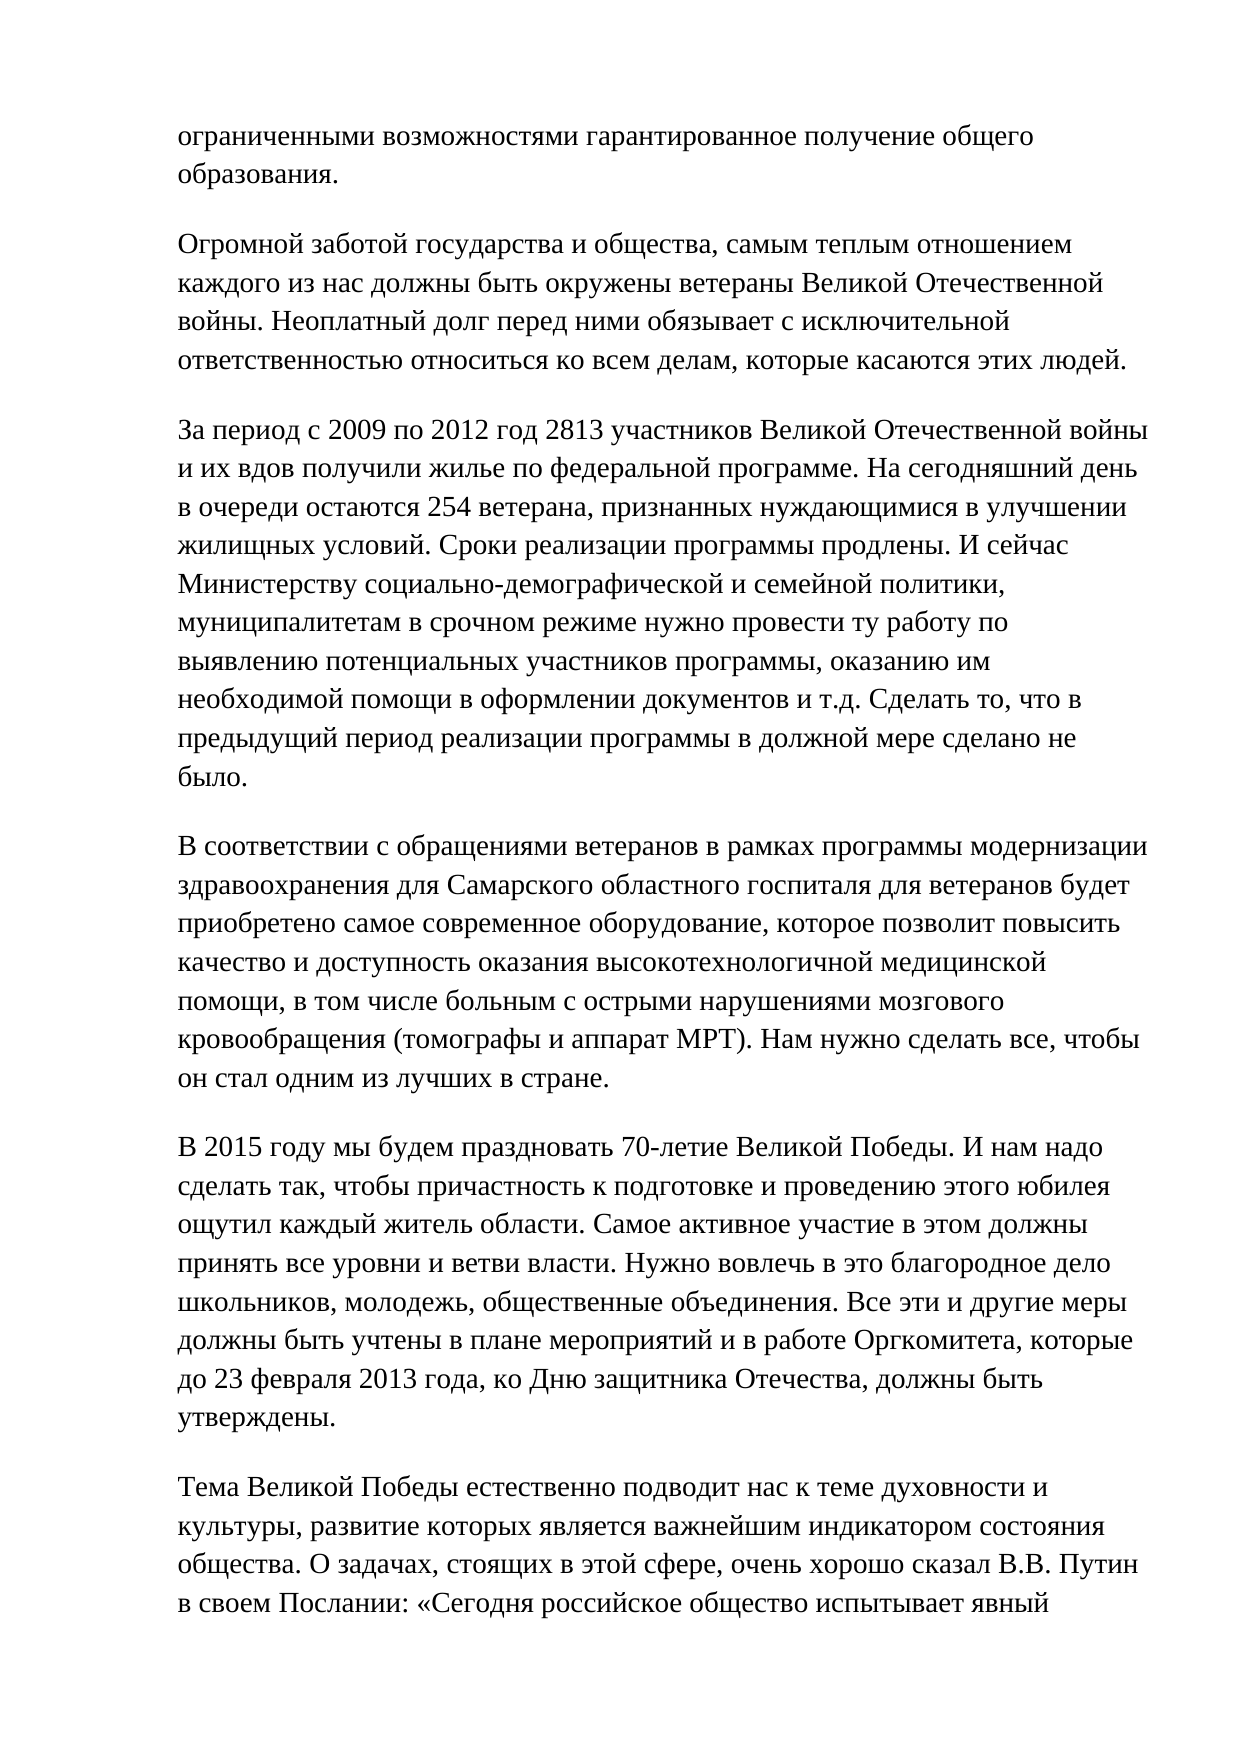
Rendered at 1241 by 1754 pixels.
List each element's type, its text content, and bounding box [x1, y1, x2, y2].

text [177, 1469, 1152, 1618]
text В соответствии с обращениями ветеранов в рамках программы модернизации здравоохранения для Самарского областного госпиталя для ветеранов будет приобретено самое современное оборудование, которое позволит повысить качество и доступность оказания высокотехнологичной медицинской помощи, в том числе больным с острыми нарушениями мозгового кровообращения (томографы и аппарат МРТ). Нам нужно сделать все, чтобы он стал одним из лучших в стране. [177, 828, 1152, 1093]
text Огромной заботой государства и общества, самым теплым отношением каждого из нас должны быть окружены ветераны Великой Отечественной войны. Неоплатный долг перед ними обязывает с исключительной ответственностью относиться ко всем делам, которые касаются этих людей. [177, 226, 1152, 376]
text В 2015 году мы будем праздновать 70-летие Великой Победы. И нам надо сделать так, чтобы причастность к подготовке и проведению этого юбилея ощутил каждый житель области. Самое активное участие в этом должны принять все уровни и ветви власти. Нужно вовлечь в это благородное дело школьников, молодежь, общественные объединения. Все эти и другие меры должны быть учтены в плане мероприятий и в работе Оргкомитета, которые до 23 февраля 2013 года, ко Дню защитника Отечества, должны быть утверждены. [177, 1129, 1152, 1433]
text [177, 118, 1152, 190]
text За период с 2009 по 2012 год 2813 участников Великой Отечественной войны и их вдов получили жилье по федеральной программе. На сегодняшний день в очереди остаются 254 ветерана, признанных нуждающимися в улучшении жилищных условий. Сроки реализации программы продлены. И сейчас Министерству социально-демографической и семейной политики, муниципалитетам в срочном режиме нужно провести ту работу по выявлению потенциальных участников программы, оказанию им необходимой помощи в оформлении документов и т.д. Сделать то, что в предыдущий период реализации программы в должной мере сделано не было. [177, 412, 1152, 792]
